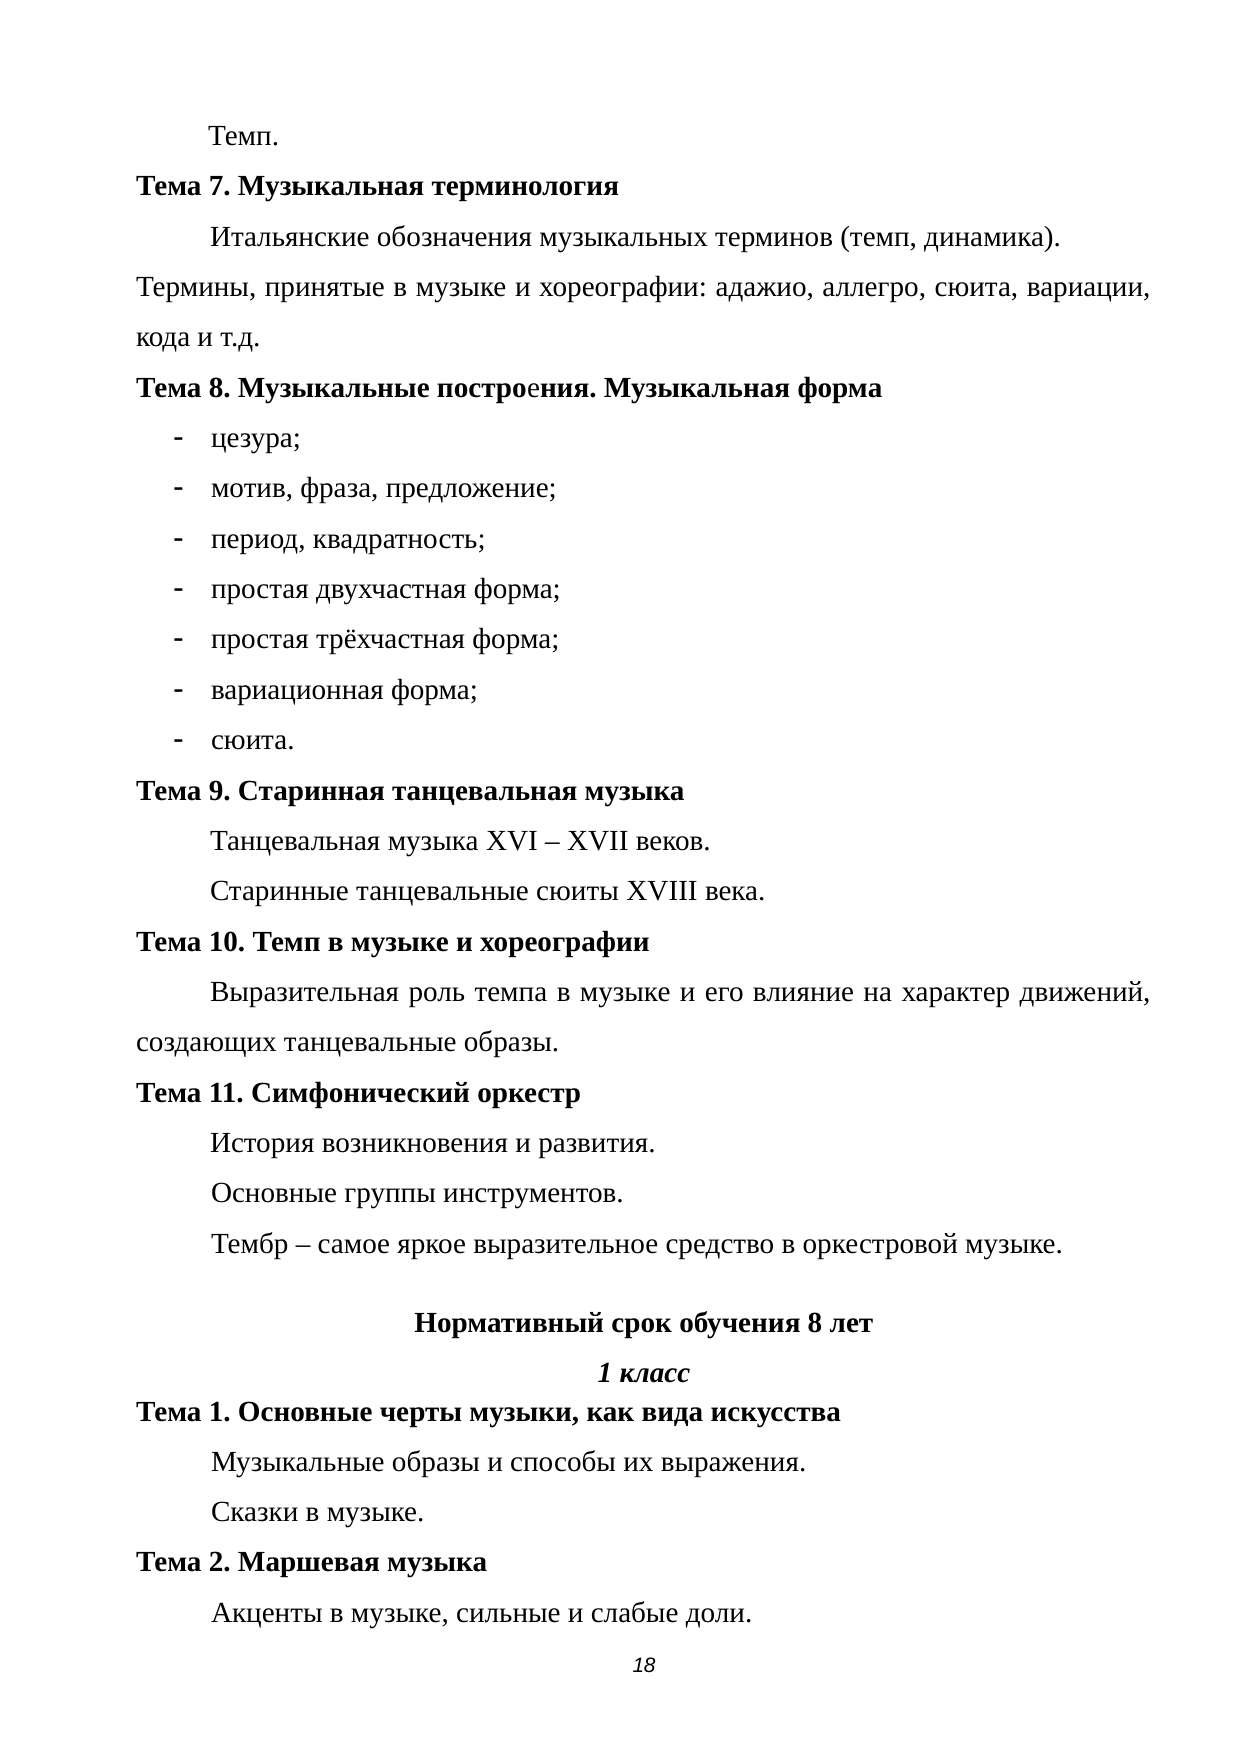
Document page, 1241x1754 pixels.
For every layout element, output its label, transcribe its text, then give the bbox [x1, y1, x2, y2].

list период, квадратность; [173, 521, 1152, 554]
list сюита. [173, 722, 1152, 756]
list цезура; [173, 420, 1152, 454]
text Тема 7. Музыкальная терминология [136, 168, 1152, 202]
text 1 класс [136, 1355, 1152, 1389]
text Темп. [136, 118, 1152, 152]
list мотив, фраза, предложение; [173, 470, 1152, 504]
text Тема 2. Маршевая музыка [136, 1544, 1152, 1578]
text Старинные танцевальные сюиты XVIII века. [136, 873, 1152, 907]
text Итальянские обозначения музыкальных терминов (темп, динамика). [136, 219, 1152, 252]
list Музыкальные образы и способы их выражения. [211, 1444, 1152, 1477]
list простая двухчастная форма; [173, 571, 1152, 605]
list простая трёхчастная форма; [173, 622, 1152, 655]
text Тема 9. Старинная танцевальная музыка [136, 773, 1152, 806]
text Нормативный срок обучения 8 лет [136, 1305, 1152, 1338]
text Танцевальная музыка XVI – XVII веков. [136, 823, 1152, 857]
list вариационная форма; [173, 672, 1152, 706]
list Основные группы инструментов. [211, 1175, 1152, 1209]
text Тема 10. Темп в музыке и хореографии [136, 924, 1152, 957]
text Тема 8. Музыкальные построения. Музыкальная форма [136, 370, 1152, 403]
list Тембр – самое яркое выразительное средство в оркестровой музыке. [211, 1226, 1152, 1259]
text Термины, принятые в музыке и хореографии: адажио, аллегро, сюита, вариации, кода и т.д. [136, 269, 1152, 353]
text Тема 1. Основные черты музыки, как вида искусства [136, 1394, 1152, 1427]
list Сказки в музыке. [211, 1494, 1152, 1528]
list Акценты в музыке, сильные и слабые доли. [211, 1595, 1152, 1628]
text Тема 11. Симфонический оркестр [136, 1075, 1152, 1108]
text Выразительная роль темпа в музыке и его влияние на характер движений, создающих танцевальные образы. [136, 974, 1152, 1058]
list История возникновения и развития. [136, 1125, 1152, 1159]
